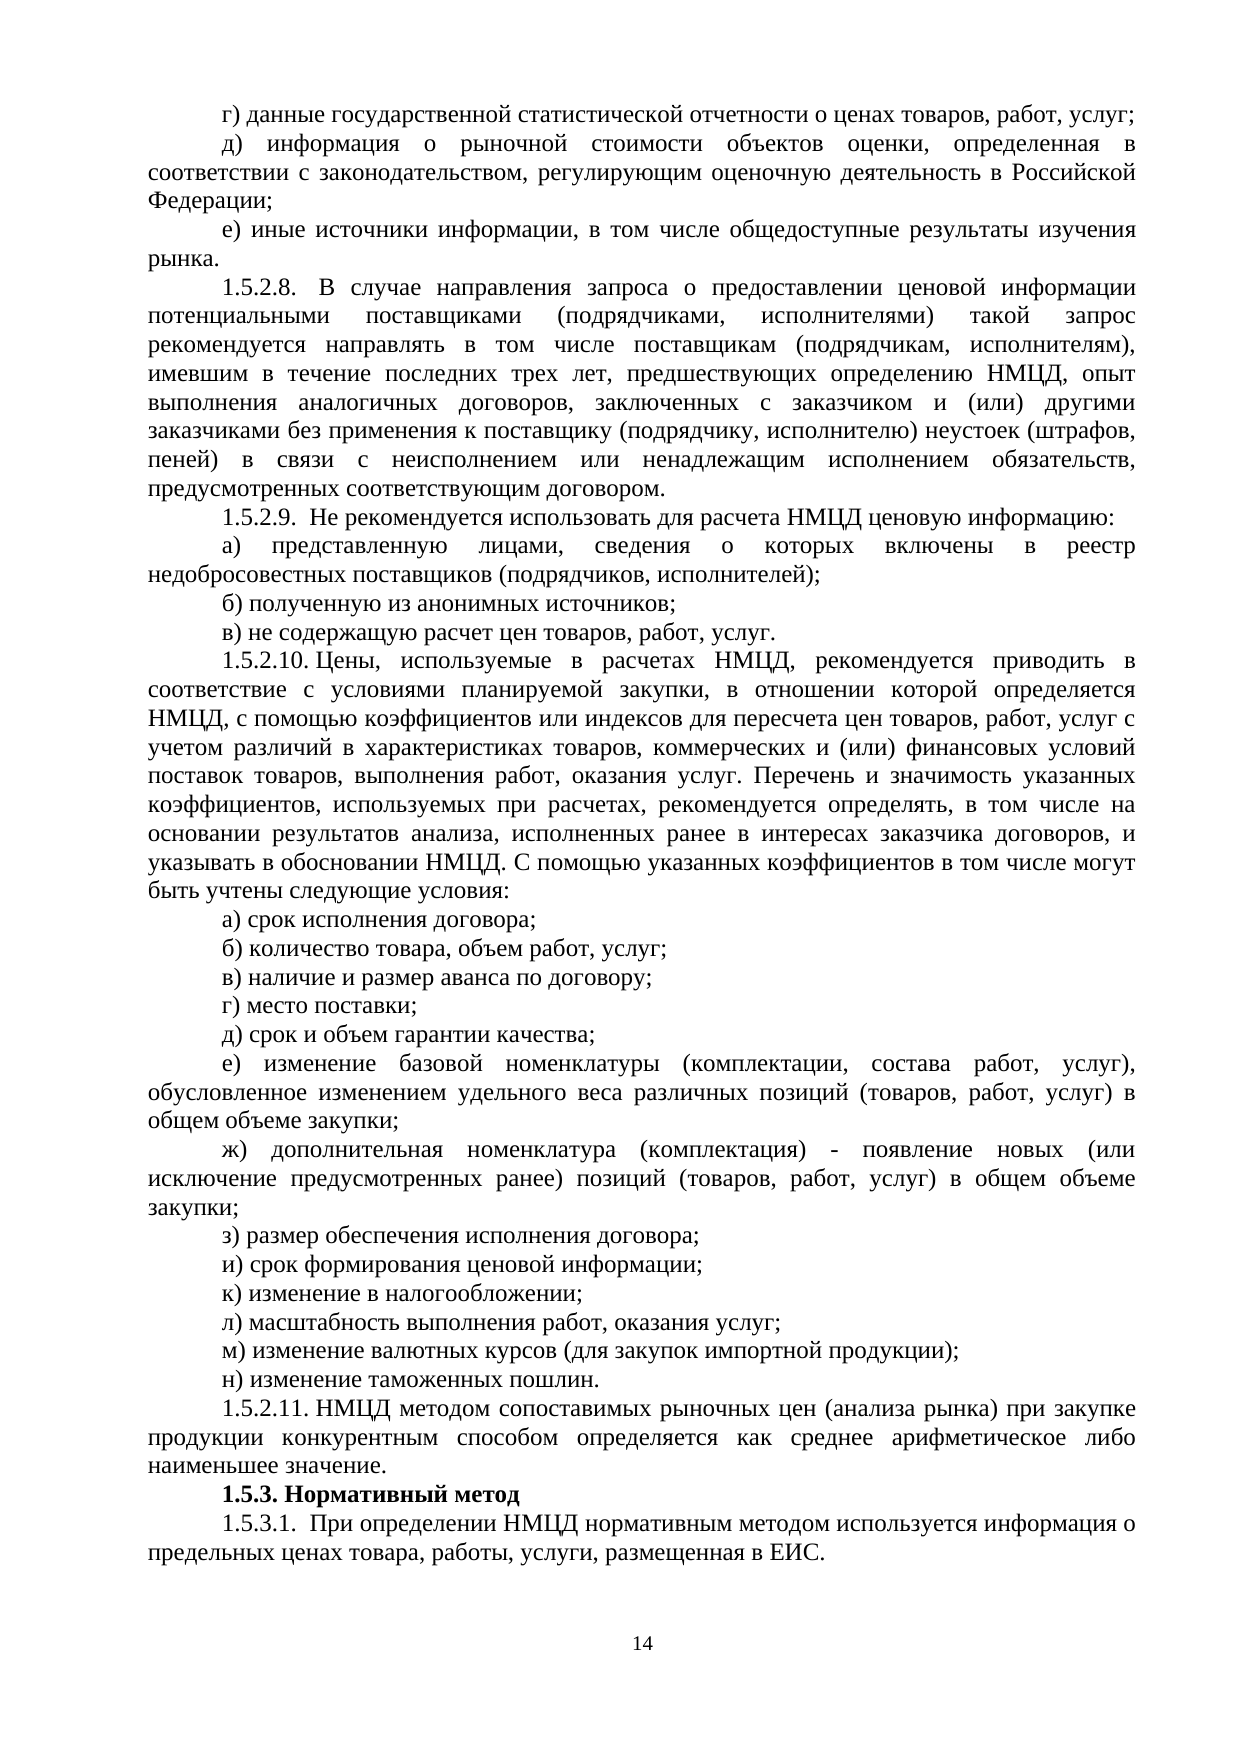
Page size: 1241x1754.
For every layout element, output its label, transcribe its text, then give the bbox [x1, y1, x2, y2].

list При определении НМЦД нормативным методом используется информация о предельных ценах товара, работы, услуги, размещенная в ЕИС. [148, 1508, 1137, 1565]
text л) масштабность выполнения работ, оказания услуг; [148, 1307, 1137, 1335]
text м) изменение валютных курсов (для закупок импортной продукции); [148, 1335, 1137, 1364]
text а) представленную лицами, сведения о которых включены в реестр недобросовестных поставщиков (подрядчиков, исполнителей); [148, 530, 1137, 588]
text д) срок и объем гарантии качества; [148, 1019, 1137, 1048]
text б) количество товара, объем работ, услуг; [148, 933, 1137, 962]
text н) изменение таможенных пошлин. [148, 1364, 1137, 1393]
list Не рекомендуется использовать для расчета НМЦД ценовую информацию: [148, 502, 1137, 530]
text к) изменение в налогообложении; [148, 1278, 1137, 1307]
text г) место поставки; [148, 990, 1137, 1019]
text б) полученную из анонимных источников; [148, 588, 1137, 617]
text г) данные государственной статистической отчетности о ценах товаров, работ, услуг; [148, 99, 1137, 128]
text в) не содержащую расчет цен товаров, работ, услуг. [148, 617, 1137, 645]
text е) иные источники информации, в том числе общедоступные результаты изучения рынка. [148, 214, 1137, 272]
text е) изменение базовой номенклатуры (комплектации, состава работ, услуг), обусловленное изменением удельного веса различных позиций (товаров, работ, услуг) в общем объеме закупки; [148, 1048, 1137, 1134]
text ж) дополнительная номенклатура (комплектация) - появление новых (или исключение предусмотренных ранее) позиций (товаров, работ, услуг) в общем объеме закупки; [148, 1134, 1137, 1220]
list Нормативный метод [148, 1479, 1137, 1508]
text в) наличие и размер аванса по договору; [148, 962, 1137, 990]
text а) срок исполнения договора; [148, 904, 1137, 933]
list НМЦД методом сопоставимых рыночных цен (анализа рынка) при закупке продукции конкурентным способом определяется как среднее арифметическое либо наименьшее значение. [148, 1393, 1137, 1479]
text д) информация о рыночной стоимости объектов оценки, определенная в соответствии с законодательством, регулирующим оценочную деятельность в Российской Федерации; [148, 128, 1137, 214]
text и) срок формирования ценовой информации; [148, 1249, 1137, 1278]
list В случае направления запроса о предоставлении ценовой информации потенциальными поставщиками (подрядчиками, исполнителями) такой запрос рекомендуется направлять в том числе поставщикам (подрядчикам, исполнителям), имевшим в течение последних трех лет, предшествующих определению НМЦД, опыт выполнения аналогичных договоров, заключенных с заказчиком и (или) другими заказчиками без применения к поставщику (подрядчику, исполнителю) неустоек (штрафов, пеней) в связи с неисполнением или ненадлежащим исполнением обязательств, предусмотренных соответствующим договором. [148, 272, 1137, 502]
text з) размер обеспечения исполнения договора; [148, 1220, 1137, 1249]
list Цены, используемые в расчетах НМЦД, рекомендуется приводить в соответствие с условиями планируемой закупки, в отношении которой определяется НМЦД, с помощью коэффициентов или индексов для пересчета цен товаров, работ, услуг с учетом различий в характеристиках товаров, коммерческих и (или) финансовых условий поставок товаров, выполнения работ, оказания услуг. Перечень и значимость указанных коэффициентов, используемых при расчетах, рекомендуется определять, в том числе на основании результатов анализа, исполненных ранее в интересах заказчика договоров, и указывать в обосновании НМЦД. С помощью указанных коэффициентов в том числе могут быть учтены следующие условия: [148, 645, 1137, 904]
